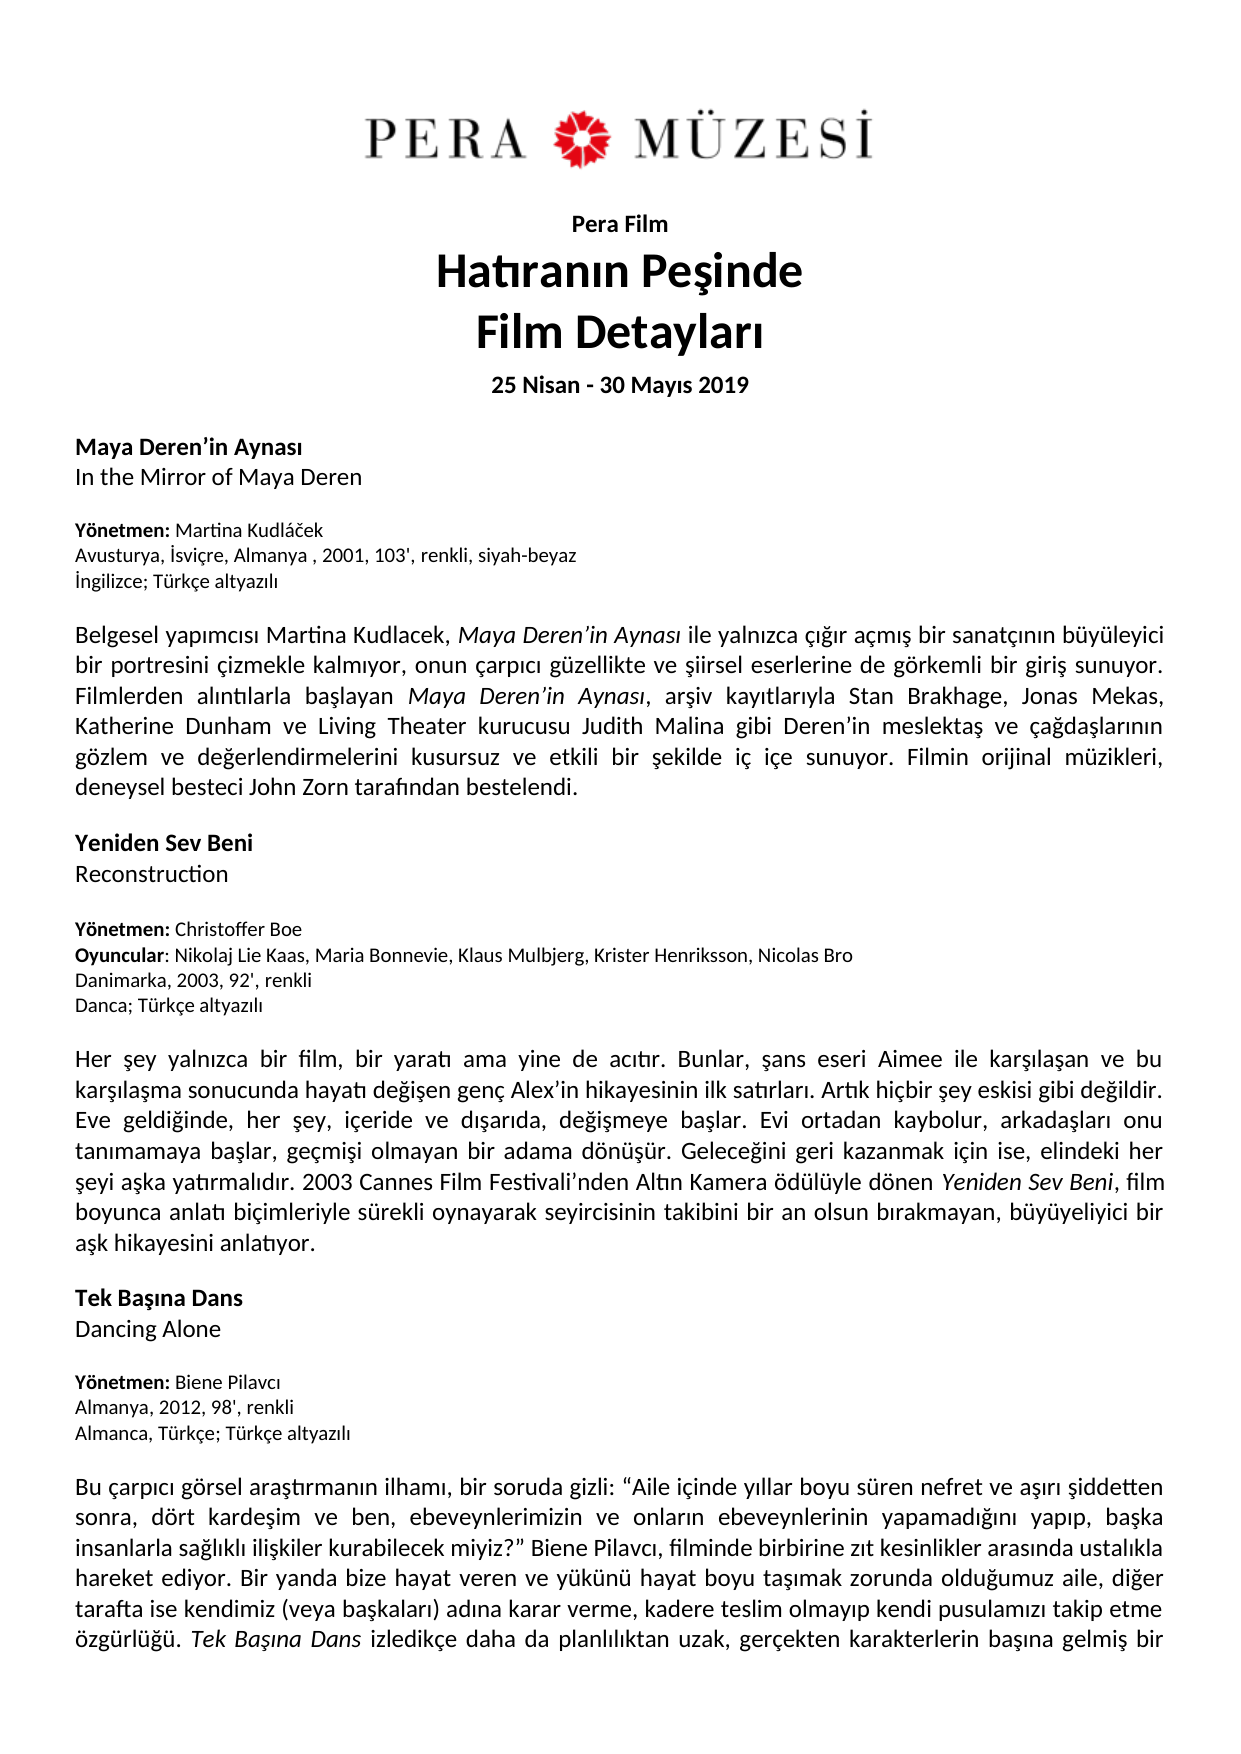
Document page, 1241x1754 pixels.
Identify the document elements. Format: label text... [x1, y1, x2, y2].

text Avusturya, İsviçre, Almanya , 2001, 103', renkli, siyah-beyaz [75, 543, 1165, 568]
text 25 Nisan - 30 Mayıs 2019 [75, 370, 1165, 400]
text Danca; Türkçe altyazılı [75, 993, 1165, 1018]
text Film Detayları [75, 299, 1165, 361]
text Oyuncular: Nikolaj Lie Kaas, Maria Bonnevie, Klaus Mulbjerg, Krister Henriksson, Nicolas Bro [75, 942, 1165, 967]
text Danimarka, 2003, 92', renkli [75, 967, 1165, 993]
text İngilizce; Türkçe altyazılı [75, 568, 1165, 593]
text Her şey yalnızca bir film, bir yaratı ama yine de acıtır. Bunlar, şans eseri Aimee ile karşılaşan ve bu karşılaşma sonucunda hayatı değişen genç Alex’in hikayesinin ilk satırları. Artık hiçbir şey eskisi gibi değildir. Eve geldiğinde, her şey, içeride ve dışarıda, değişmeye başlar. Evi ortadan kaybolur, arkadaşları onu tanımamaya başlar, geçmişi olmayan bir adama dönüşür. Geleceğini geri kazanmak için ise, elindeki her şeyi aşka yatırmalıdır. 2003 Cannes Film Festivali’nden Altın Kamera ödülüyle dönen Yeniden Sev Beni, film boyunca anlatı biçimleriyle sürekli oynayarak seyircisinin takibini bir an olsun bırakmayan, büyüyeliyici bir aşk hikayesini anlatıyor. [75, 1043, 1165, 1257]
text In the Mirror of Maya Deren [75, 461, 1165, 492]
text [75, 1471, 1165, 1654]
text Dancing Alone [75, 1313, 1165, 1344]
text Yeniden Sev Beni [75, 827, 1165, 858]
text Maya Deren’in Aynası [75, 431, 1165, 461]
text Almanya, 2012, 98', renkli [75, 1394, 1165, 1420]
text Yönetmen: Christoffer Boe [75, 916, 1165, 942]
text Pera Film [75, 208, 1165, 238]
text Hatıranın Peşinde [75, 238, 1165, 299]
text Belgesel yapımcısı Martina Kudlacek, Maya Deren’in Aynası ile yalnızca çığır açmış bir sanatçının büyüleyici bir portresini çizmekle kalmıyor, onun çarpıcı güzellikte ve şiirsel eserlerine de görkemli bir giriş sunuyor. Filmlerden alıntılarla başlayan Maya Deren’in Aynası, arşiv kayıtlarıyla Stan Brakhage, Jonas Mekas, Katherine Dunham ve Living Theater kurucusu Judith Malina gibi Deren’in meslektaş ve çağdaşlarının gözlem ve değerlendirmelerini kusursuz ve etkili bir şekilde iç içe sunuyor. Filmin orijinal müzikleri, deneysel besteci John Zorn tarafından bestelendi. [75, 619, 1165, 802]
picture [352, 75, 888, 208]
text Yönetmen: Martina Kudláček [75, 517, 1165, 543]
text Almanca, Türkçe; Türkçe altyazılı [75, 1420, 1165, 1445]
text Yönetmen: Biene Pilavcı [75, 1369, 1165, 1394]
text Reconstruction [75, 858, 1165, 888]
text Tek Başına Dans [75, 1283, 1165, 1313]
